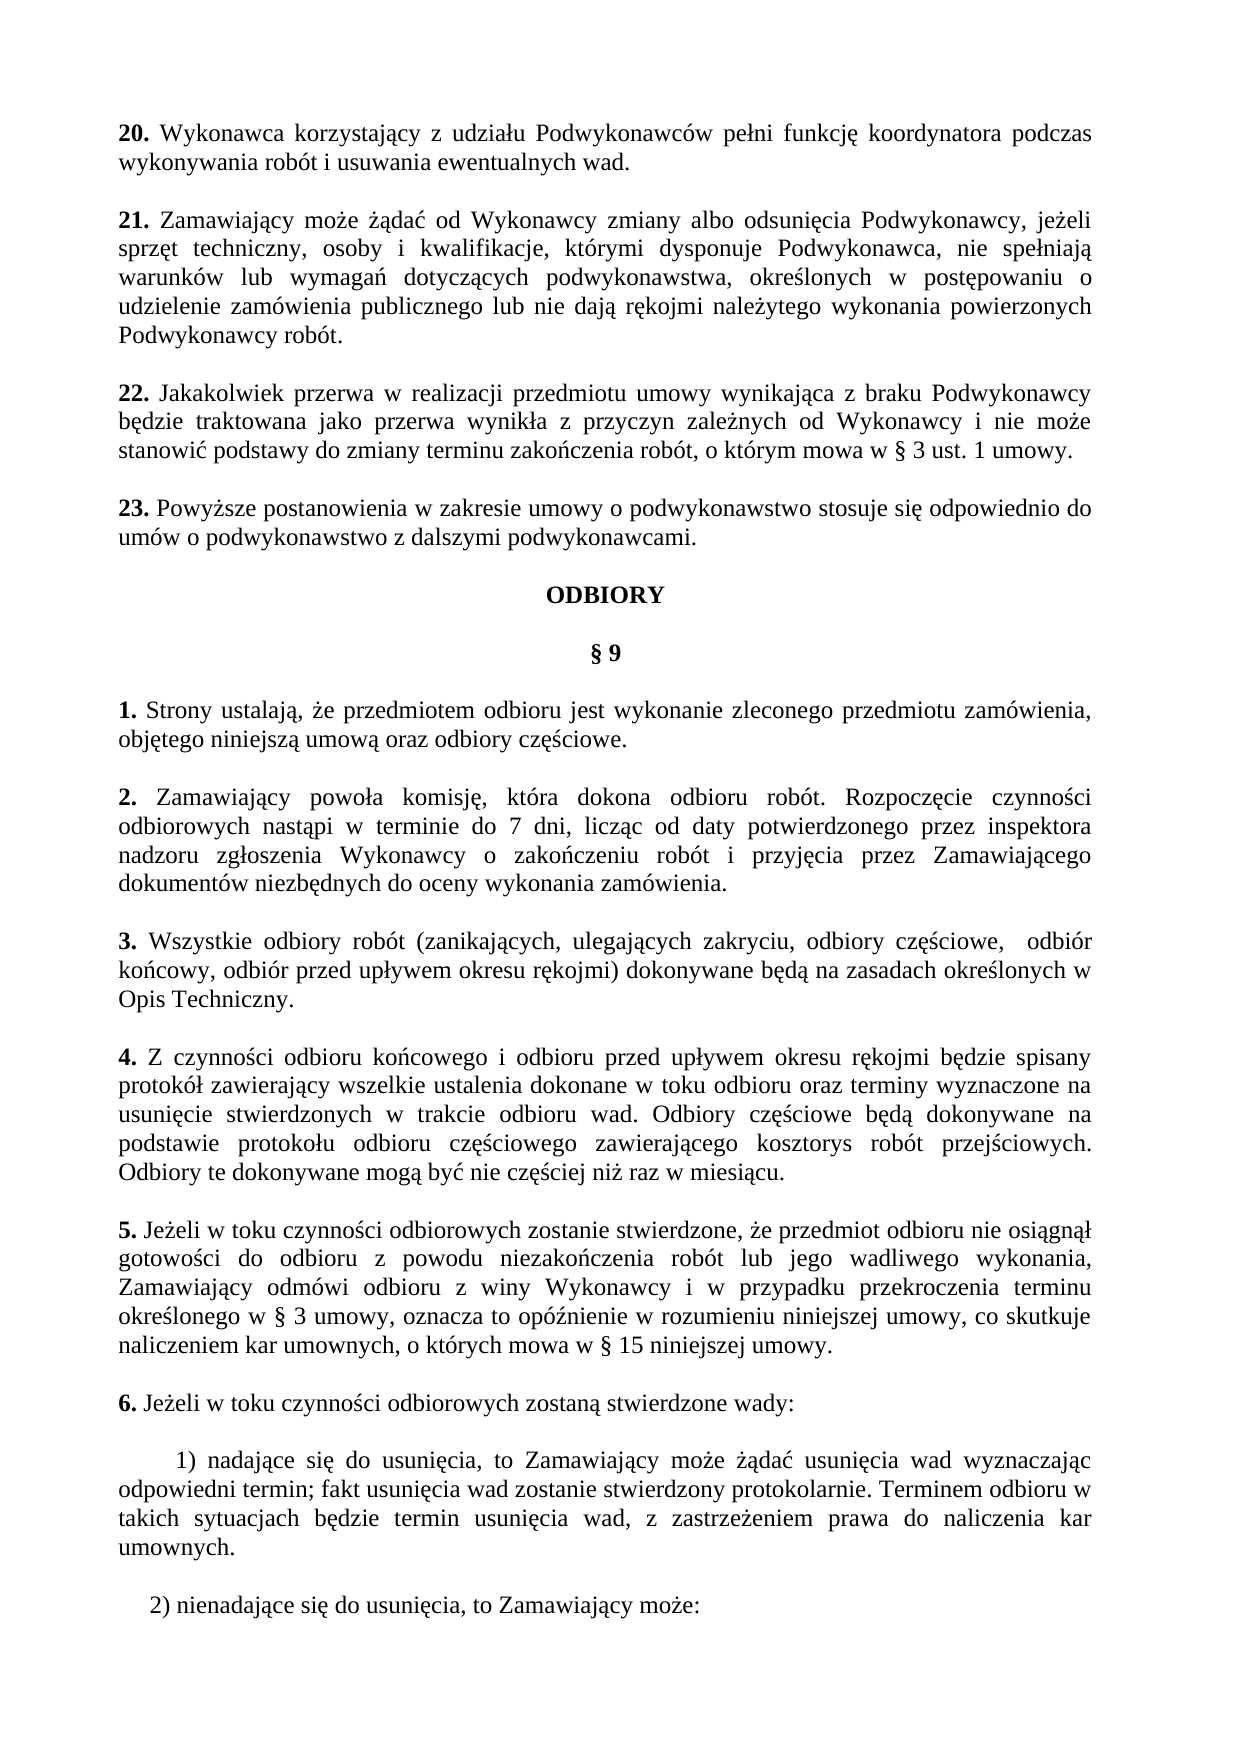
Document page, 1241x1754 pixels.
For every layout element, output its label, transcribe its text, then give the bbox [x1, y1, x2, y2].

text 1. Strony ustalają, że przedmiotem odbioru jest wykonanie zleconego przedmiotu zamówienia, objętego niniejszą umową oraz odbiory częściowe. [118, 696, 1093, 753]
text 22. Jakakolwiek przerwa w realizacji przedmiotu umowy wynikająca z braku Podwykonawcy będzie traktowana jako przerwa wynikła z przyczyn zależnych od Wykonawcy i nie może stanowić podstawy do zmiany terminu zakończenia robót, o którym mowa w § 3 ust. 1 umowy. [118, 378, 1093, 464]
text 21. Zamawiający może żądać od Wykonawcy zmiany albo odsunięcia Podwykonawcy, jeżeli sprzęt techniczny, osoby i kwalifikacje, którymi dysponuje Podwykonawca, nie spełniają warunków lub wymagań dotyczących podwykonawstwa, określonych w postępowaniu o udzielenie zamówienia publicznego lub nie dają rękojmi należytego wykonania powierzonych Podwykonawcy robót. [118, 205, 1093, 348]
text 6. Jeżeli w toku czynności odbiorowych zostaną stwierdzone wady: [118, 1388, 1093, 1416]
text 2. Zamawiający powoła komisję, która dokona odbioru robót. Rozpoczęcie czynności odbiorowych nastąpi w terminie do 7 dni, licząc od daty potwierdzonego przez inspektora nadzoru zgłoszenia Wykonawcy o zakończeniu robót i przyjęcia przez Zamawiającego dokumentów niezbędnych do oceny wykonania zamówienia. [118, 782, 1093, 897]
text 3. Wszystkie odbiory robót (zanikających, ulegających zakryciu, odbiory częściowe, odbiór końcowy, odbiór przed upływem okresu rękojmi) dokonywane będą na zasadach określonych w Opis Techniczny. [118, 926, 1093, 1013]
text 1) nadające się do usunięcia, to Zamawiający może żądać usunięcia wad wyznaczając odpowiedni termin; fakt usunięcia wad zostanie stwierdzony protokolarnie. Terminem odbioru w takich sytuacjach będzie termin usunięcia wad, z zastrzeżeniem prawa do naliczenia kar umownych. [118, 1446, 1093, 1561]
text 4. Z czynności odbioru końcowego i odbioru przed upływem okresu rękojmi będzie spisany protokół zawierający wszelkie ustalenia dokonane w toku odbioru oraz terminy wyznaczone na usunięcie stwierdzonych w trakcie odbioru wad. Odbiory częściowe będą dokonywane na podstawie protokołu odbioru częściowego zawierającego kosztorys robót przejściowych. Odbiory te dokonywane mogą być nie częściej niż raz w miesiącu. [118, 1042, 1093, 1186]
text 5. Jeżeli w toku czynności odbiorowych zostanie stwierdzone, że przedmiot odbioru nie osiągnął gotowości do odbioru z powodu niezakończenia robót lub jego wadliwego wykonania, Zamawiający odmówi odbioru z winy Wykonawcy i w przypadku przekroczenia terminu określonego w § 3 umowy, oznacza to opóźnienie w rozumieniu niniejszej umowy, co skutkuje naliczeniem kar umownych, o których mowa w § 15 niniejszej umowy. [118, 1215, 1093, 1358]
text 20. Wykonawca korzystający z udziału Podwykonawców pełni funkcję koordynatora podczas wykonywania robót i usuwania ewentualnych wad. [118, 118, 1093, 176]
text 23. Powyższe postanowienia w zakresie umowy o podwykonawstwo stosuje się odpowiednio do umów o podwykonawstwo z dalszymi podwykonawcami. [118, 493, 1093, 551]
text ODBIORY [118, 580, 1093, 608]
text § 9 [118, 638, 1093, 666]
text 2) nienadające się do usunięcia, to Zamawiający może: [118, 1590, 1093, 1618]
